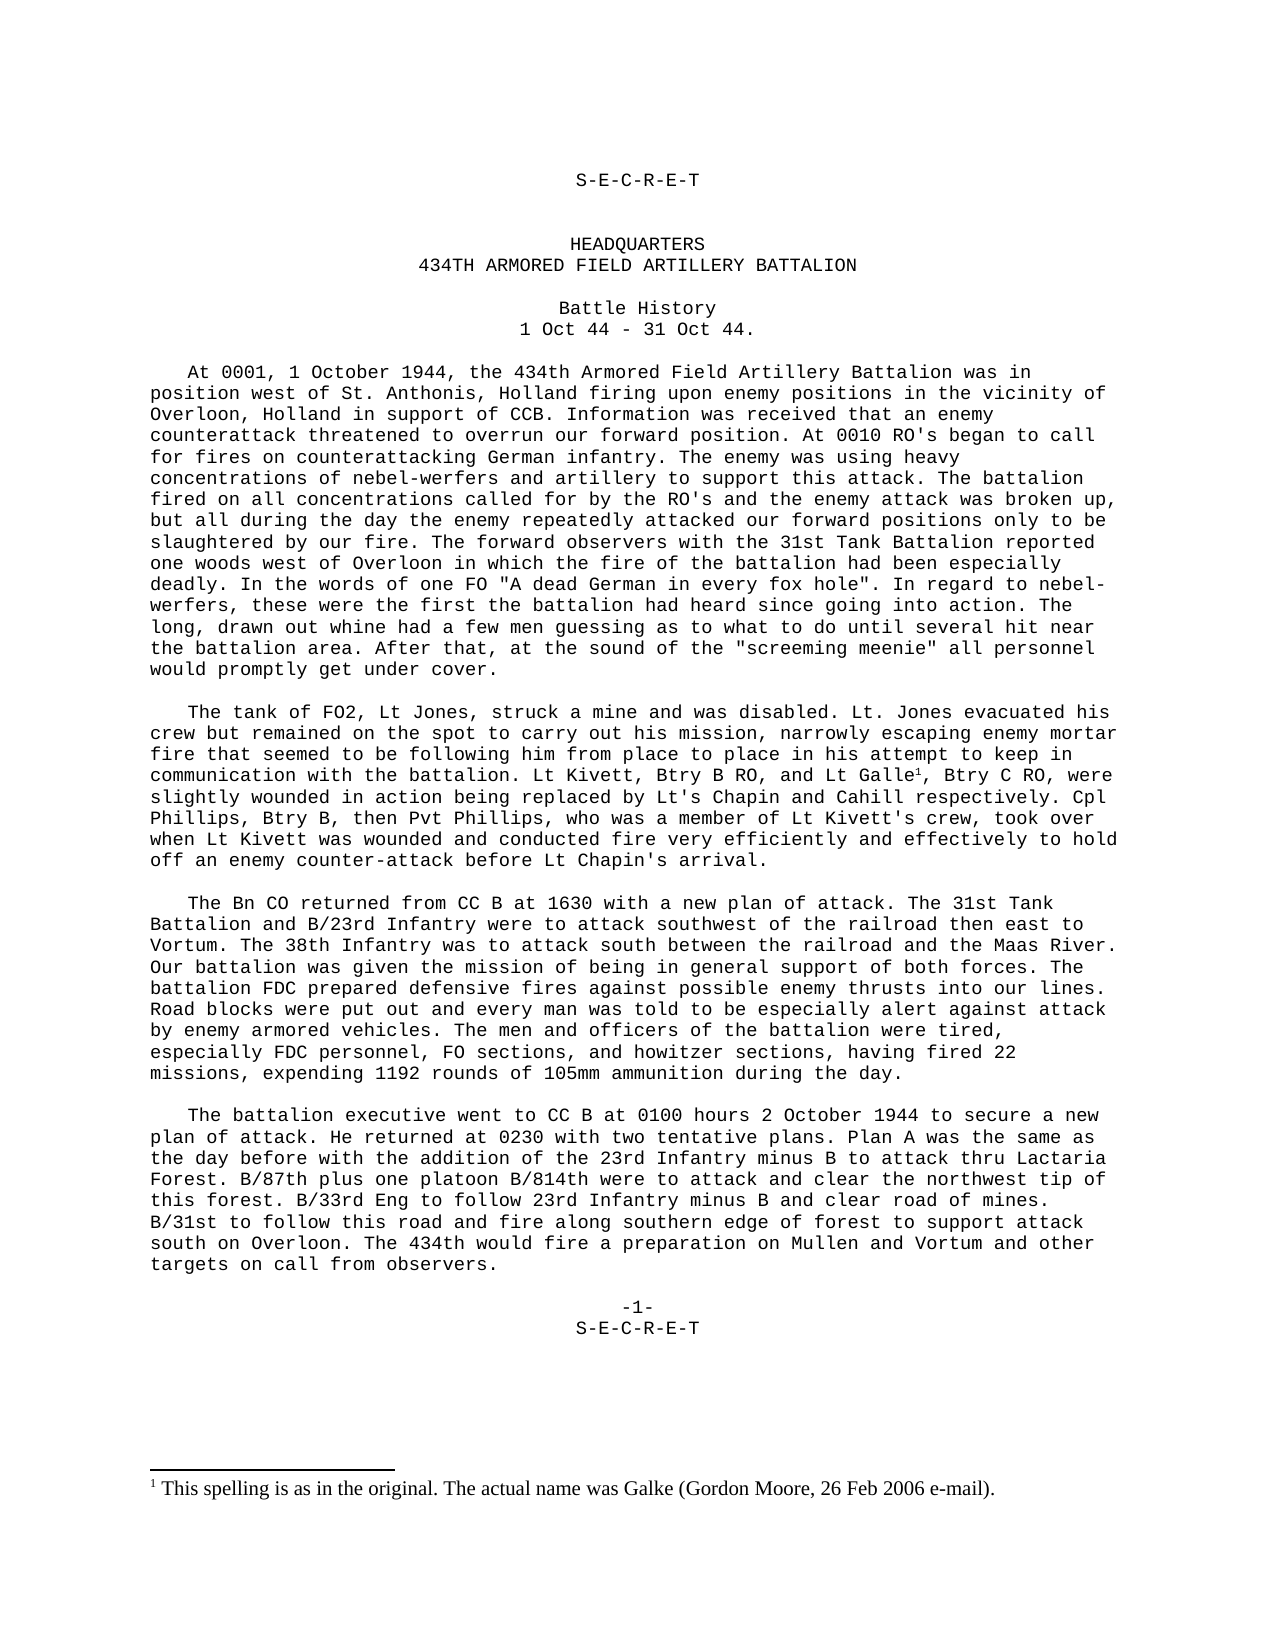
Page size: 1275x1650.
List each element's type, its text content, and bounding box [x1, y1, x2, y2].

text 434TH ARMORED FIELD ARTILLERY BATTALION [150, 256, 1125, 277]
text S-E-C-R-E-T [150, 171, 1125, 192]
text Battle History [150, 299, 1125, 320]
text The battalion executive went to CC B at 0100 hours 2 October 1944 to secure a new plan of attack. He returned at 0230 with two tentative plans. Plan A was the same as the day before with the addition of the 23rd Infantry minus B to attack thru Lactaria Forest. B/87th plus one platoon B/814th were to attack and clear the northwest tip of this forest. B/33rd Eng to follow 23rd Infantry minus B and clear road of mines. B/31st to follow this road and fire along southern edge of forest to support attack south on Overloon. The 434th would fire a preparation on Mullen and Vortum and other targets on call from observers. [150, 1106, 1125, 1276]
text The Bn CO returned from CC B at 1630 with a new plan of attack. The 31st Tank Battalion and B/23rd Infantry were to attack southwest of the railroad then east to Vortum. The 38th Infantry was to attack south between the railroad and the Maas River. Our battalion was given the mission of being in general support of both forces. The battalion FDC prepared defensive fires against possible enemy thrusts into our lines. Road blocks were put out and every man was told to be especially alert against attack by enemy armored vehicles. The men and officers of the battalion were tired, especially FDC personnel, FO sections, and howitzer sections, having fired 22 missions, expending 1192 rounds of 105mm ammunition during the day. [150, 894, 1125, 1085]
text S-E-C-R-E-T [150, 1319, 1125, 1340]
text -1- [150, 1297, 1125, 1319]
text 1 Oct 44 - 31 Oct 44. [150, 320, 1125, 341]
text The tank of FO2, Lt Jones, struck a mine and was disabled. Lt. Jones evacuated his crew but remained on the spot to carry out his mission, narrowly escaping enemy mortar fire that seemed to be following him from place to place in his attempt to keep in communication with the battalion. Lt Kivett, Btry B RO, and Lt Galle, Btry C RO, were slightly wounded in action being replaced by Lt's Chapin and Cahill respectively. Cpl Phillips, Btry B, then Pvt Phillips, who was a member of Lt Kivett's crew, took over when Lt Kivett was wounded and conducted fire very efficiently and effectively to hold off an enemy counter-attack before Lt Chapin's arrival. [150, 702, 1125, 872]
text At 0001, 1 October 1944, the 434th Armored Field Artillery Battalion was in position west of St. Anthonis, Holland firing upon enemy positions in the vicinity of Overloon, Holland in support of CCB. Information was received that an enemy counterattack threatened to overrun our forward position. At 0010 RO's began to call for fires on counterattacking German infantry. The enemy was using heavy concentrations of nebel-werfers and artillery to support this attack. The battalion fired on all concentrations called for by the RO's and the enemy attack was broken up, but all during the day the enemy repeatedly attacked our forward positions only to be slaughtered by our fire. The forward observers with the 31st Tank Battalion reported one woods west of Overloon in which the fire of the battalion had been especially deadly. In the words of one FO "A dead German in every fox hole". In regard to nebel-werfers, these were the first the battalion had heard since going into action. The long, drawn out whine had a few men guessing as to what to do until several hit near the battalion area. After that, at the sound of the "screeming meenie" all personnel would promptly get under cover. [150, 362, 1125, 681]
text HEADQUARTERS [150, 235, 1125, 256]
